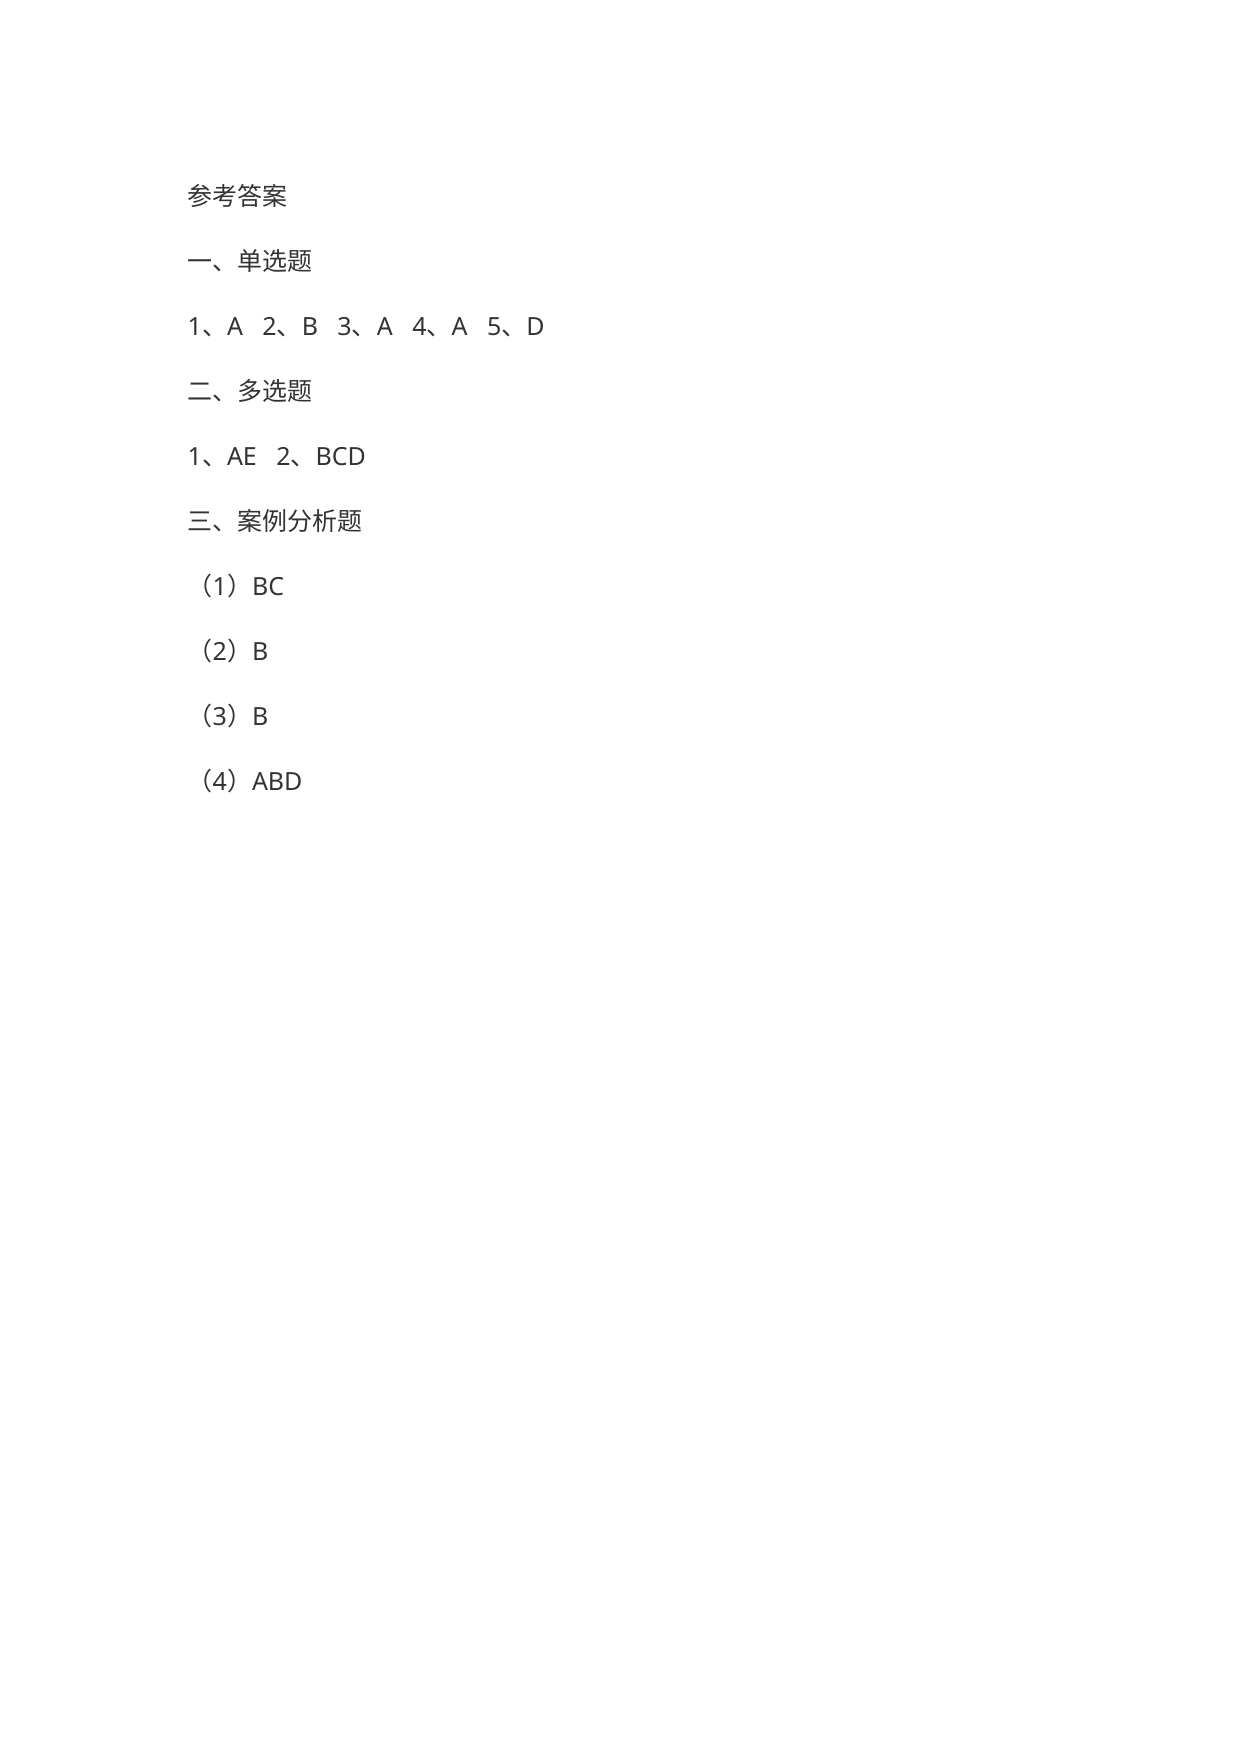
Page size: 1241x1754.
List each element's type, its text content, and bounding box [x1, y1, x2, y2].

text 二、多选题 [187, 357, 1053, 422]
text 一、单选题 [187, 227, 1053, 292]
text 三、案例分析题 [187, 487, 1053, 552]
text （1）BC [187, 552, 1053, 617]
text 参考答案 [187, 162, 1053, 227]
text （2）B [187, 617, 1053, 682]
text （4）ABD [187, 747, 1053, 812]
text （3）B [187, 682, 1053, 747]
text 1、A 2、B 3、A 4、A 5、D [187, 292, 1053, 357]
text 1、AE 2、BCD [187, 422, 1053, 487]
